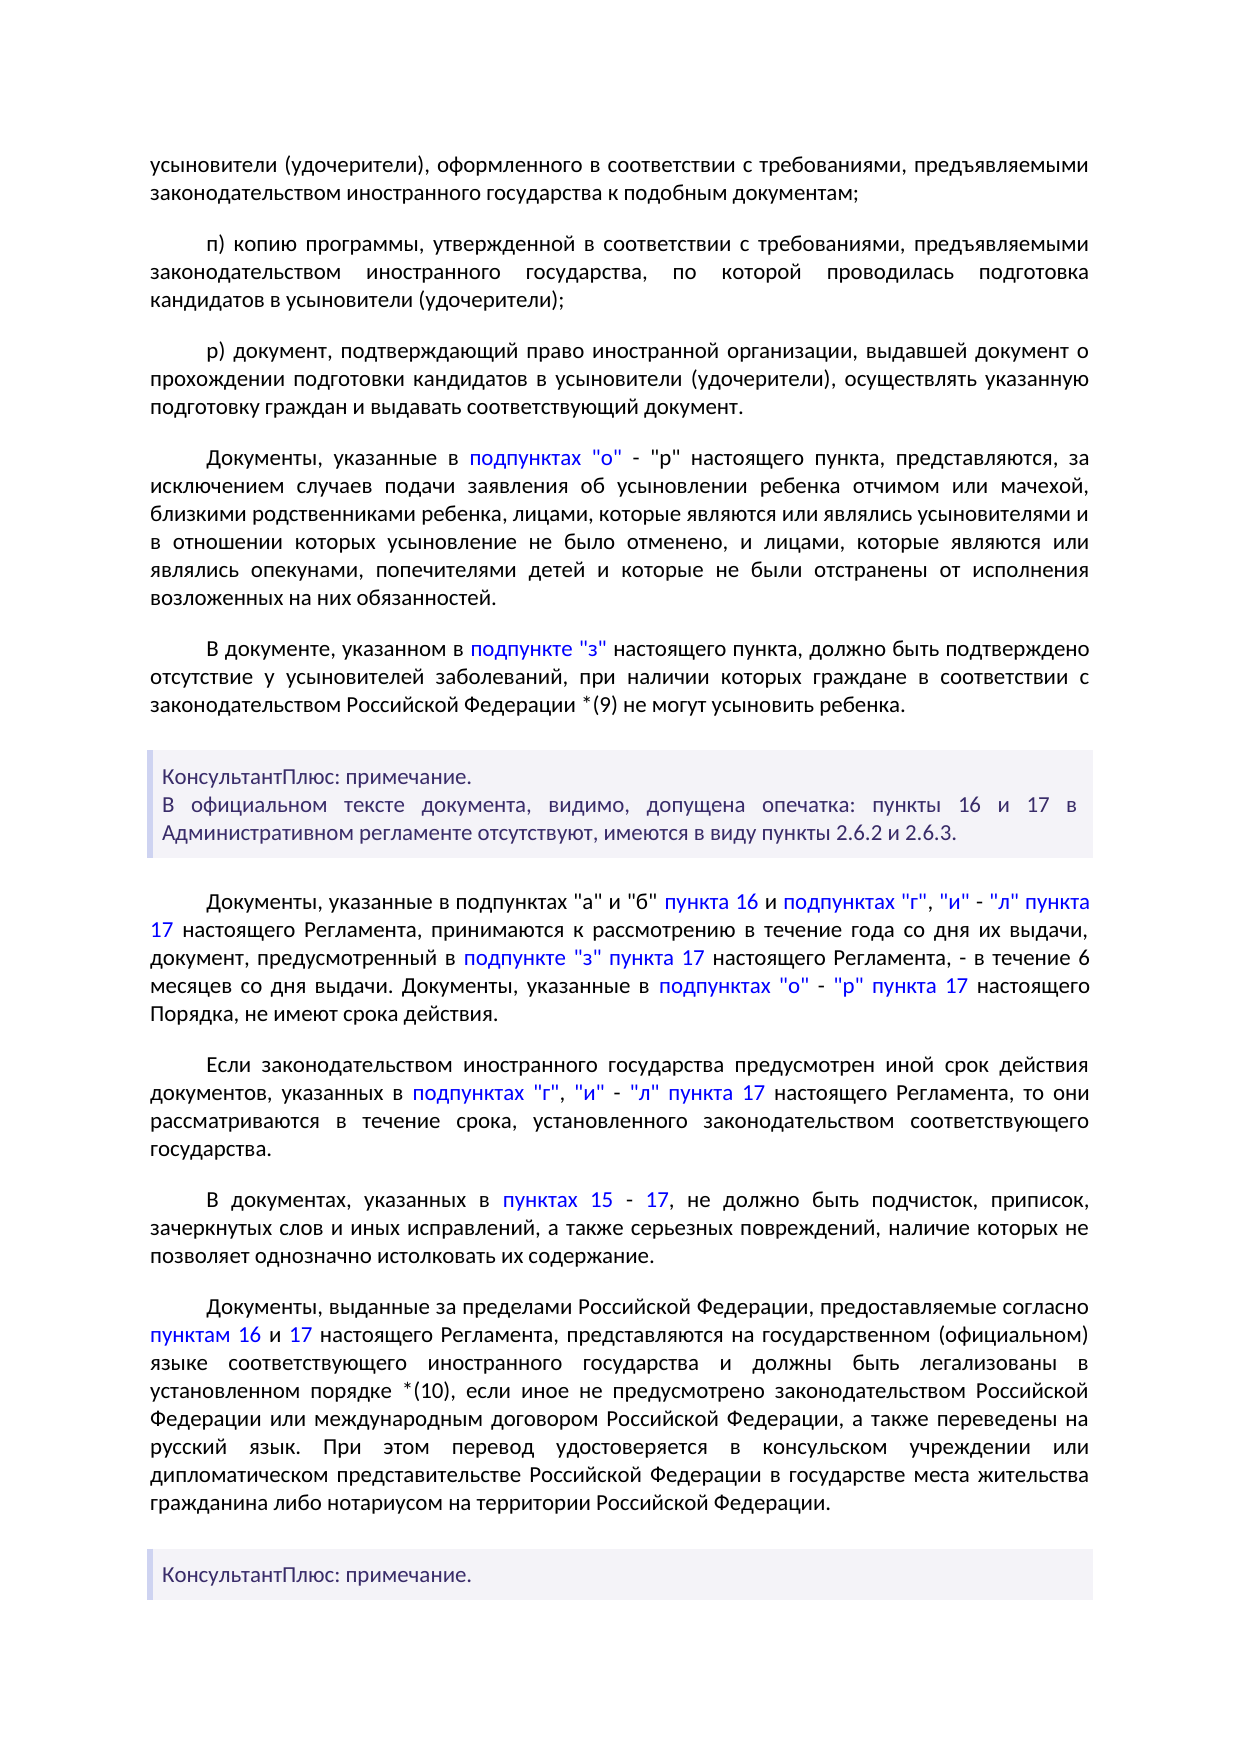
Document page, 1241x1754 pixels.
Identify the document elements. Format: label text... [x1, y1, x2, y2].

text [150, 150, 1090, 206]
text В документах, указанных в пунктах 15 - 17, не должно быть подчисток, приписок, зачеркнутых слов и иных исправлений, а также серьезных повреждений, наличие которых не позволяет однозначно истолковать их содержание. [150, 1185, 1090, 1269]
text В документе, указанном в подпункте "з" настоящего пункта, должно быть подтверждено отсутствие у усыновителей заболеваний, при наличии которых граждане в соответствии с законодательством Российской Федерации *(9) не могут усыновить ребенка. [150, 634, 1090, 718]
table_header КонсультантПлюс: примечание. В официальном тексте документа, видимо, допущена опечатка: пункты 16 и 17 в Административном регламенте отсутствуют, имеются в виду пункты 2.6.2 и 2.6.3. [153, 750, 1087, 858]
text Документы, выданные за пределами Российской Федерации, предоставляемые согласно пунктам 16 и 17 настоящего Регламента, представляются на государственном (официальном) языке соответствующего иностранного государства и должны быть легализованы в установленном порядке *(10), если иное не предусмотрено законодательством Российской Федерации или международным договором Российской Федерации, а также переведены на русский язык. При этом перевод удостоверяется в консульском учреждении или дипломатическом представительстве Российской Федерации в государстве места жительства гражданина либо нотариусом на территории Российской Федерации. [150, 1292, 1090, 1516]
text Документы, указанные в подпунктах "а" и "б" пункта 16 и подпунктах "г", "и" - "л" пункта 17 настоящего Регламента, принимаются к рассмотрению в течение года со дня их выдачи, документ, предусмотренный в подпункте "з" пункта 17 настоящего Регламента, - в течение 6 месяцев со дня выдачи. Документы, указанные в подпунктах "о" - "р" пункта 17 настоящего Порядка, не имеют срока действия. [150, 887, 1090, 1027]
text Если законодательством иностранного государства предусмотрен иной срок действия документов, указанных в подпунктах "г", "и" - "л" пункта 17 настоящего Регламента, то они рассматриваются в течение срока, установленного законодательством соответствующего государства. [150, 1050, 1090, 1162]
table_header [153, 1549, 1087, 1600]
text Документы, указанные в подпунктах "о" - "р" настоящего пункта, представляются, за исключением случаев подачи заявления об усыновлении ребенка отчимом или мачехой, близкими родственниками ребенка, лицами, которые являются или являлись усыновителями и в отношении которых усыновление не было отменено, и лицами, которые являются или являлись опекунами, попечителями детей и которые не были отстранены от исполнения возложенных на них обязанностей. [150, 443, 1090, 611]
text р) документ, подтверждающий право иностранной организации, выдавшей документ о прохождении подготовки кандидатов в усыновители (удочерители), осуществлять указанную подготовку граждан и выдавать соответствующий документ. [150, 336, 1090, 420]
text п) копию программы, утвержденной в соответствии с требованиями, предъявляемыми законодательством иностранного государства, по которой проводилась подготовка кандидатов в усыновители (удочерители); [150, 229, 1090, 313]
